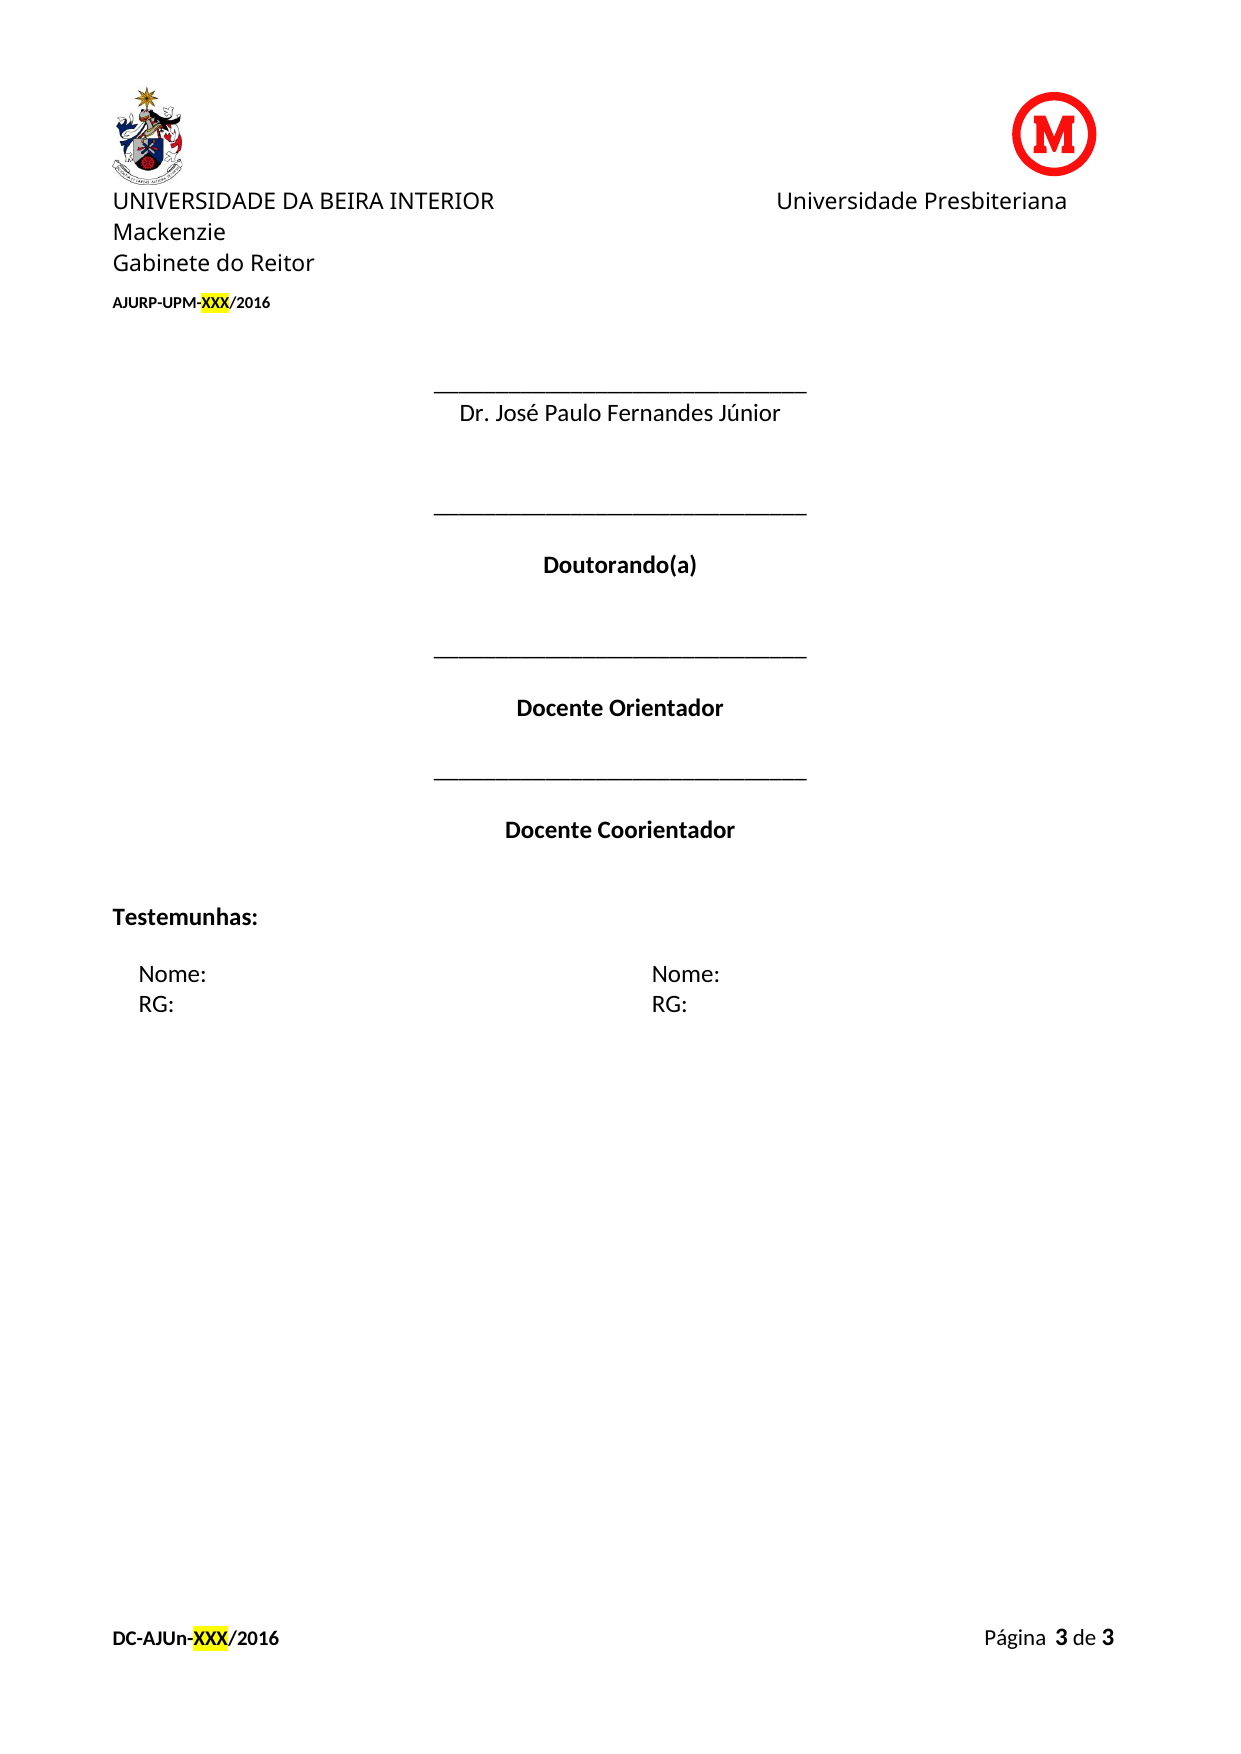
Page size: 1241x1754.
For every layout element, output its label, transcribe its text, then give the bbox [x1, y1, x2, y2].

text Docente Coorientador [112, 814, 1128, 845]
text Doutorando(a) [112, 549, 1128, 580]
table_header Nome: RG: [127, 958, 640, 1019]
text ______________________________ [112, 753, 1128, 784]
picture [112, 86, 183, 185]
text ______________________________ [112, 488, 1128, 519]
text Dr. José Paulo Fernandes Júnior [112, 397, 1128, 427]
text ______________________________ [112, 366, 1128, 397]
text Testemunhas: [112, 901, 1128, 931]
text ______________________________ [112, 631, 1128, 662]
table_header Nome: RG: [640, 958, 1172, 1019]
text Docente Orientador [112, 692, 1128, 723]
